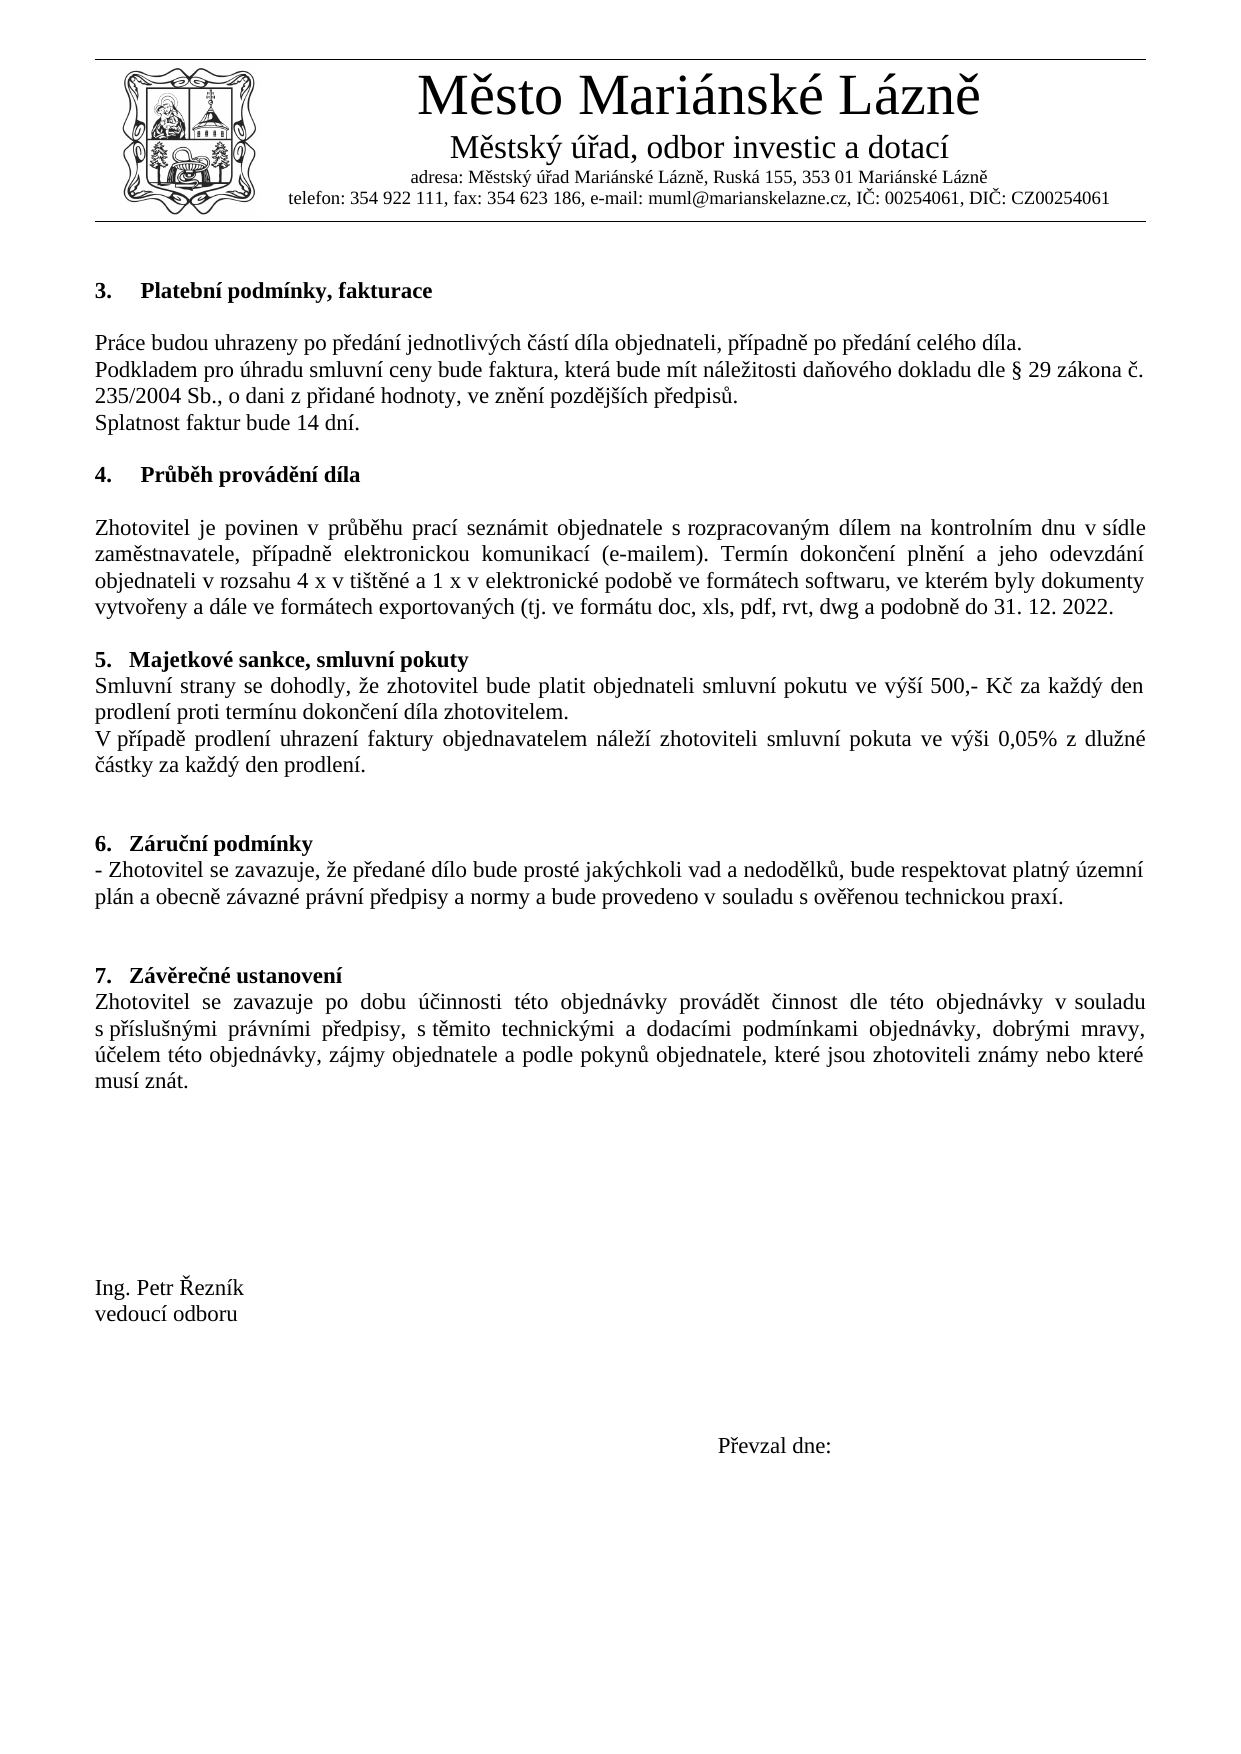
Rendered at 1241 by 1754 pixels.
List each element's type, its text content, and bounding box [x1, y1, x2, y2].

text Zhotovitel se zavazuje po dobu účinnosti této objednávky provádět činnost dle této objednávky v souladu s příslušnými právními předpisy, s těmito technickými a dodacími podmínkami objednávky, dobrými mravy, účelem této objednávky, zájmy objednatele a podle pokynů objednatele, které jsou zhotoviteli známy nebo které musí znát. [94, 988, 1146, 1094]
text 7. Závěrečné ustanovení [94, 962, 1146, 988]
text Smluvní strany se dohodly, že zhotovitel bude platit objednateli smluvní pokutu ve výší 500,- Kč za každý den prodlení proti termínu dokončení díla zhotovitelem. [94, 672, 1146, 725]
text 4. Průběh provádění díla [94, 461, 1146, 488]
text Práce budou uhrazeny po předání jednotlivých částí díla objednateli, případně po předání celého díla. [94, 329, 1146, 356]
picture [120, 60, 261, 220]
text - Zhotovitel se zavazuje, že předané dílo bude prosté jakýchkoli vad a nedodělků, bude respektovat platný územní plán a obecně závazné právní předpisy a normy a bude provedeno v souladu s ověřenou technickou praxí. [94, 857, 1146, 909]
text V případě prodlení uhrazení faktury objednavatelem náleží zhotoviteli smluvní pokuta ve výši 0,05% z dlužné částky za každý den prodlení. [94, 725, 1146, 777]
text vedoucí odboru [94, 1300, 1146, 1326]
text Zhotovitel je povinen v průběhu prací seznámit objednatele s rozpracovaným dílem na kontrolním dnu v sídle zaměstnavatele, případně elektronickou komunikací (e-mailem). Termín dokončení plnění a jeho odevzdání objednateli v rozsahu 4 x v tištěné a 1 x v elektronické podobě ve formátech softwaru, ve kterém byly dokumenty vytvořeny a dále ve formátech exportovaných (tj. ve formátu doc, xls, pdf, rvt, dwg a podobně do 31. 12. 2022. [94, 514, 1146, 619]
text 6. Záruční podmínky [94, 830, 1146, 857]
text Převzal dne: [94, 1432, 1146, 1458]
text Splatnost faktur bude 14 dní. [94, 408, 1146, 435]
text Podkladem pro úhradu smluvní ceny bude faktura, která bude mít náležitosti daňového dokladu dle § 29 zákona č. 235/2004 Sb., o dani z přidané hodnoty, ve znění pozdějších předpisů. [94, 356, 1146, 408]
text 5. Majetkové sankce, smluvní pokuty [94, 646, 1146, 672]
text Ing. Petr Řezník [94, 1274, 1146, 1300]
text 3. Platební podmínky, fakturace [94, 277, 1146, 303]
